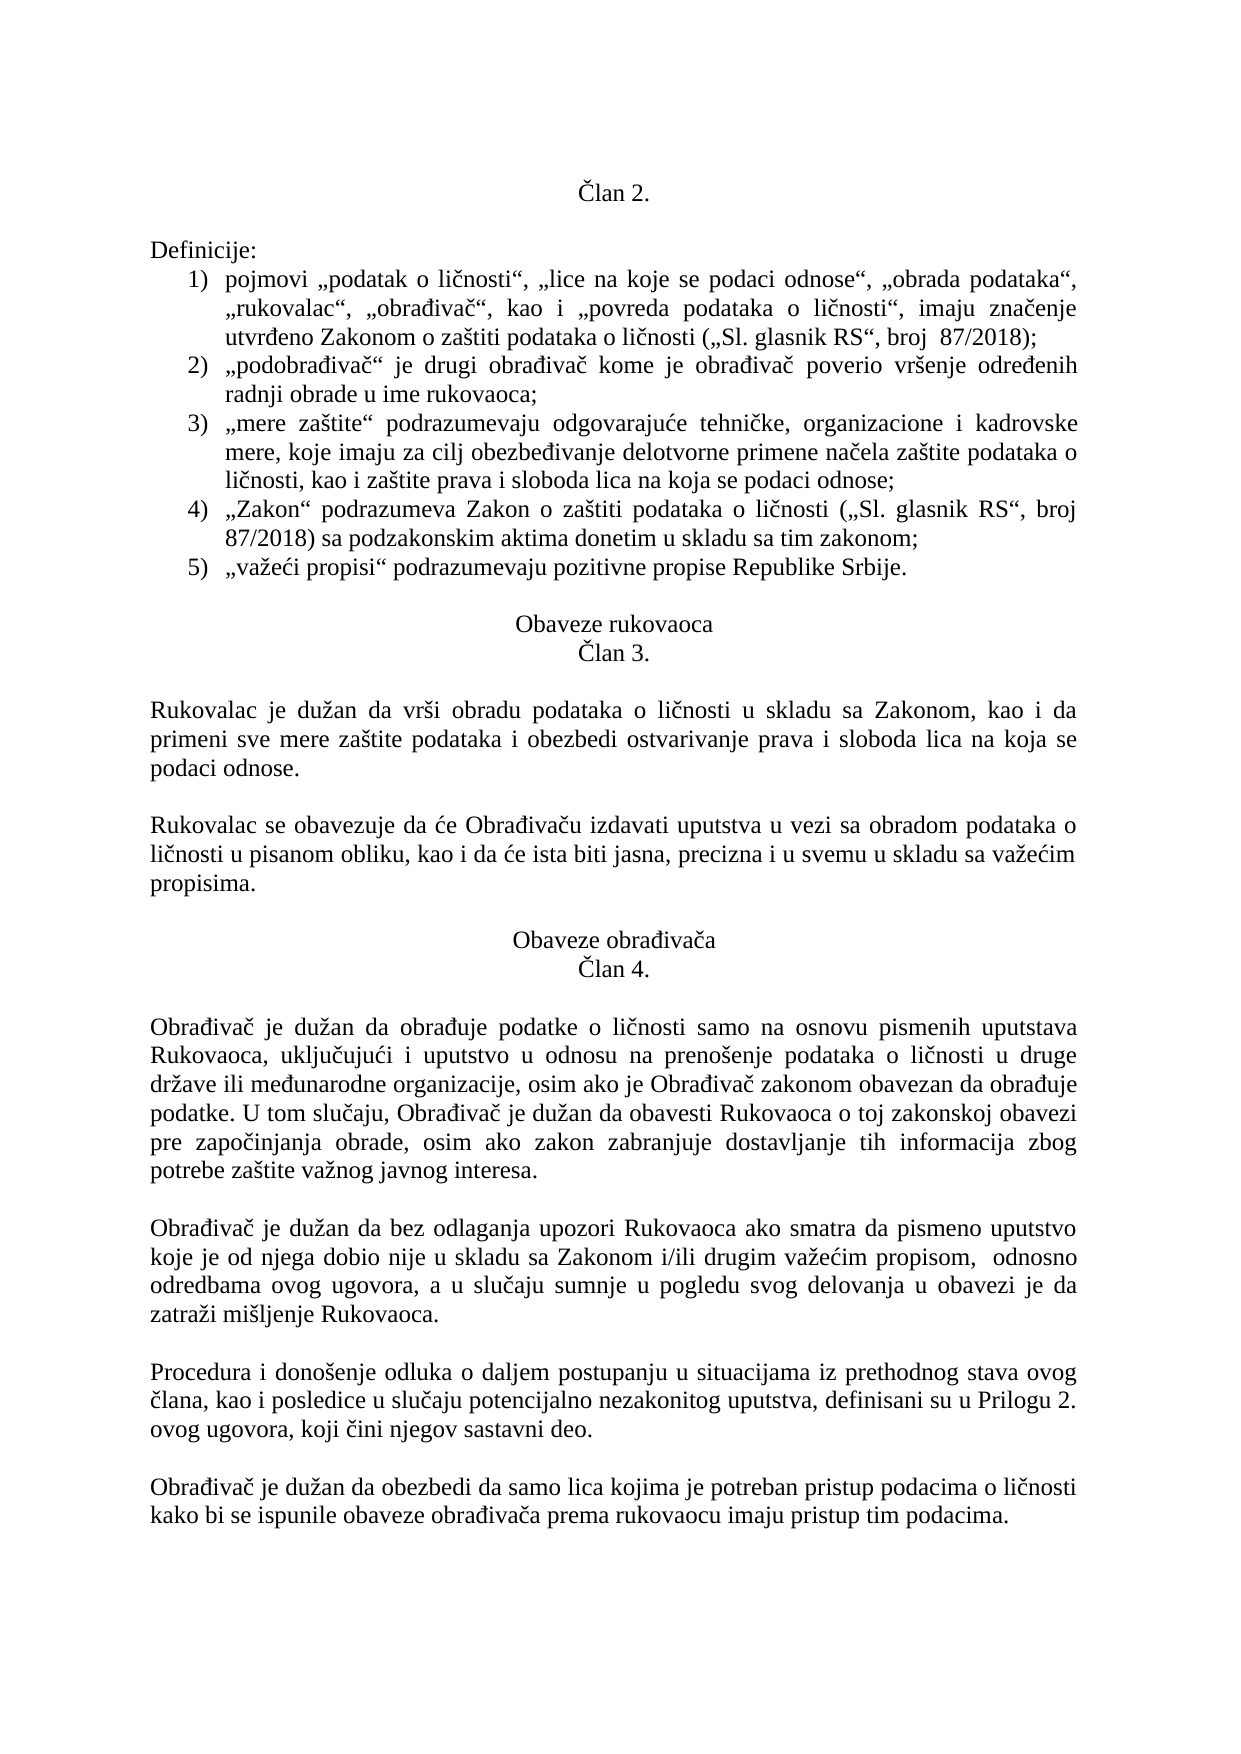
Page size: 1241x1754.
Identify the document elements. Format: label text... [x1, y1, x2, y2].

list „Zakon“ podrazumeva Zakon o zaštiti podataka o ličnosti („Sl. glasnik RS“, broj 87/2018) sa podzakonskim aktima donetim u skladu sa tim zakonom; [187, 494, 1078, 552]
text Rukovalac se obavezuje da će Obrađivaču izdavati uputstva u vezi sa obradom podataka o ličnosti u pisanom obliku, kao i da će ista biti jasna, precizna i u svemu u skladu sa važećim propisima. [150, 811, 1078, 897]
text Član 3. [150, 638, 1078, 667]
text Član 4. [150, 954, 1078, 983]
list pojmovi „podatak o ličnosti“, „lice na koje se podaci odnose“, „obrada podataka“, „rukovalac“, „obrađivač“, kao i „povreda podataka o ličnosti“, imaju značenje utvrđeno Zakonom o zaštiti podataka o ličnosti („Sl. glasnik RS“, broj 87/2018); [187, 264, 1078, 351]
text Procedura i donošenje odluka o daljem postupanju u situacijama iz prethodnog stava ovog člana, kao i posledice u slučaju potencijalno nezakonitog uputstva, definisani su u Prilogu 2. ovog ugovora, koji čini njegov sastavni deo. [150, 1357, 1078, 1443]
text Obrađivač je dužan da bez odlaganja upozori Rukovaoca ako smatra da pismeno uputstvo koje je od njega dobio nije u skladu sa Zakonom i/ili drugim važećim propisom, odnosno odredbama ovog ugovora, a u slučaju sumnje u pogledu svog delovanja u obavezi je da zatraži mišljenje Rukovaoca. [150, 1213, 1078, 1328]
list „podobrađivač“ je drugi obrađivač kome je obrađivač poverio vršenje određenih radnji obrade u ime rukovaoca; [187, 351, 1078, 408]
text Rukovalac je dužan da vrši obradu podataka o ličnosti u skladu sa Zakonom, kao i da primeni sve mere zaštite podataka i obezbedi ostvarivanje prava i sloboda lica na koja se podaci odnose. [150, 696, 1078, 782]
text Obaveze obrađivača [150, 926, 1078, 954]
text Član 2. [150, 178, 1078, 207]
text Obaveze rukovaoca [150, 609, 1078, 638]
text Obrađivač je dužan da obrađuje podatke o ličnosti samo na osnovu pismenih uputstava Rukovaoca, uključujući i uputstvo u odnosu na prenošenje podataka o ličnosti u druge države ili međunarodne organizacije, osim ako je Obrađivač zakonom obavezan da obrađuje podatke. U tom slučaju, Obrađivač je dužan da obavesti Rukovaoca o toj zakonskoj obavezi pre započinjanja obrade, osim ako zakon zabranjuje dostavljanje tih informacija zbog potrebe zaštite važnog javnog interesa. [150, 1012, 1078, 1184]
list „važeći propisi“ podrazumevaju pozitivne propise Republike Srbije. [187, 552, 1078, 581]
text Definicije: [150, 236, 1078, 264]
list „mere zaštite“ podrazumevaju odgovarajuće tehničke, organizacione i kadrovske mere, koje imaju za cilj obezbeđivanje delotvorne primene načela zaštite podataka o ličnosti, kao i zaštite prava i sloboda lica na koja se podaci odnose; [187, 408, 1078, 494]
text Obrađivač je dužan da obezbedi da samo lica kojima je potreban pristup podacima o ličnosti kako bi se ispunile obaveze obrađivača prema rukovaocu imaju pristup tim podacima. [150, 1472, 1078, 1529]
